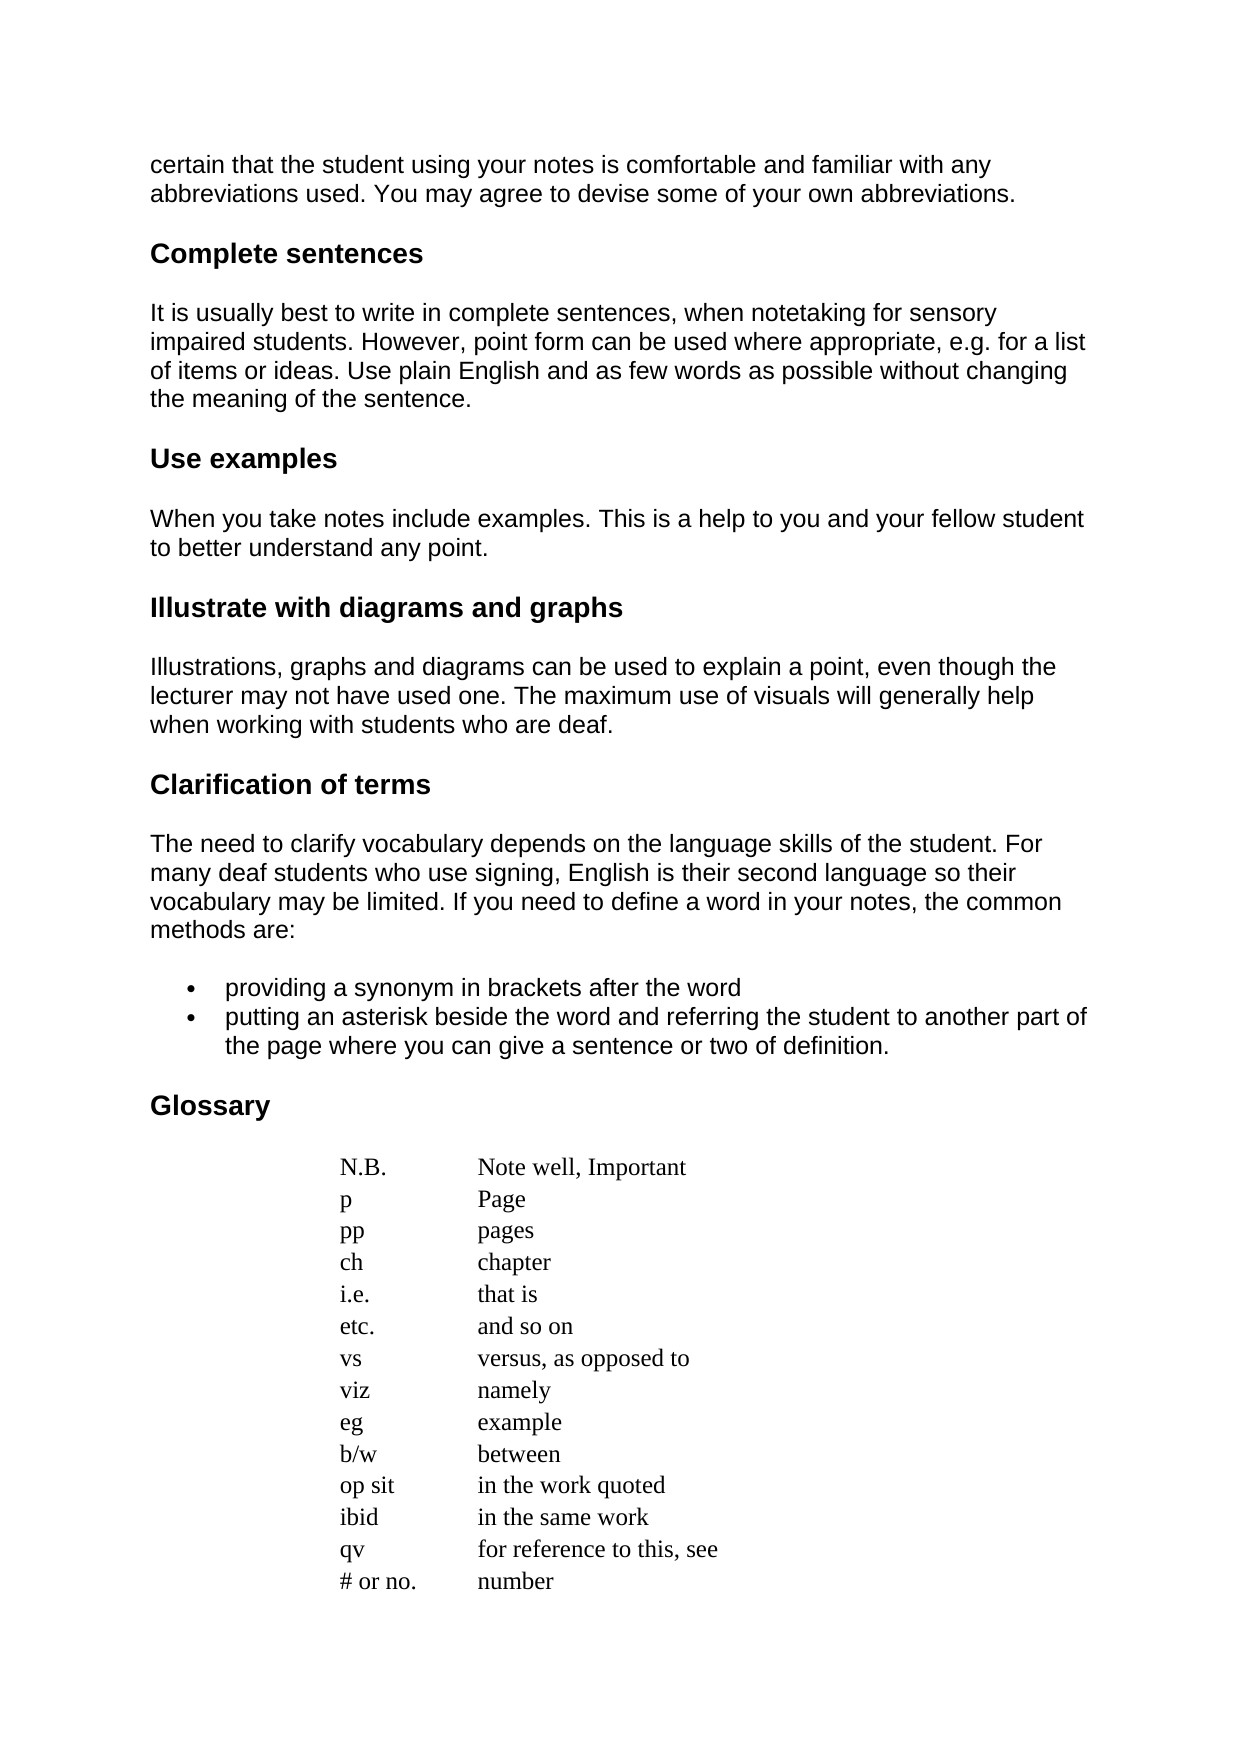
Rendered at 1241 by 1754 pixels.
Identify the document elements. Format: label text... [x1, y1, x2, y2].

list putting an asterisk beside the word and referring the student to another part of the page where you can give a sentence or two of definition. [187, 1002, 1090, 1059]
table_cell in the same work [476, 1501, 902, 1533]
text It is usually best to write in complete sentences, when notetaking for sensory impaired students. However, point form can be used where appropriate, e.g. for a list of items or ideas. Use plain English and as few words as possible without changing the meaning of the sentence. [150, 298, 1090, 413]
table_cell namely [476, 1374, 902, 1405]
table_cell between [476, 1437, 902, 1469]
table_cell op sit [338, 1469, 476, 1501]
table_cell in the work quoted [476, 1469, 902, 1501]
table_cell vs [338, 1342, 476, 1373]
table_cell viz [338, 1374, 476, 1405]
table_cell Page [476, 1182, 902, 1214]
text Glossary [150, 1089, 1090, 1121]
table_cell and so on [476, 1310, 902, 1342]
table_cell for reference to this, see [476, 1533, 902, 1565]
table_cell pages [476, 1214, 902, 1246]
table_cell etc. [338, 1310, 476, 1342]
table_cell eg [338, 1405, 476, 1437]
text Illustrate with diagrams and graphs [150, 591, 1090, 623]
text The need to clarify vocabulary depends on the language skills of the student. For many deaf students who use signing, English is their second language so their vocabulary may be limited. If you need to define a word in your notes, the common methods are: [150, 829, 1090, 944]
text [150, 150, 1090, 207]
text Clarification of terms [150, 768, 1090, 800]
table_header N.B. [338, 1150, 476, 1182]
table_cell number [476, 1565, 902, 1597]
text Complete sentences [150, 237, 1090, 269]
table_cell ibid [338, 1501, 476, 1533]
table_cell chapter [476, 1246, 902, 1278]
table_cell example [476, 1405, 902, 1437]
table_cell i.e. [338, 1278, 476, 1310]
table_header Note well, Important [476, 1150, 902, 1182]
table_cell ch [338, 1246, 476, 1278]
table_cell p [338, 1182, 476, 1214]
text Illustrations, graphs and diagrams can be used to explain a point, even though the lecturer may not have used one. The maximum use of visuals will generally help when working with students who are deaf. [150, 652, 1090, 738]
list providing a synonym in brackets after the word [187, 973, 1090, 1002]
table_cell # or no. [338, 1565, 476, 1597]
table_cell versus, as opposed to [476, 1342, 902, 1373]
table_cell that is [476, 1278, 902, 1310]
table_cell pp [338, 1214, 476, 1246]
table_cell qv [338, 1533, 476, 1565]
text Use examples [150, 442, 1090, 475]
text When you take notes include examples. This is a help to you and your fellow student to better understand any point. [150, 504, 1090, 561]
table_cell b/w [338, 1437, 476, 1469]
